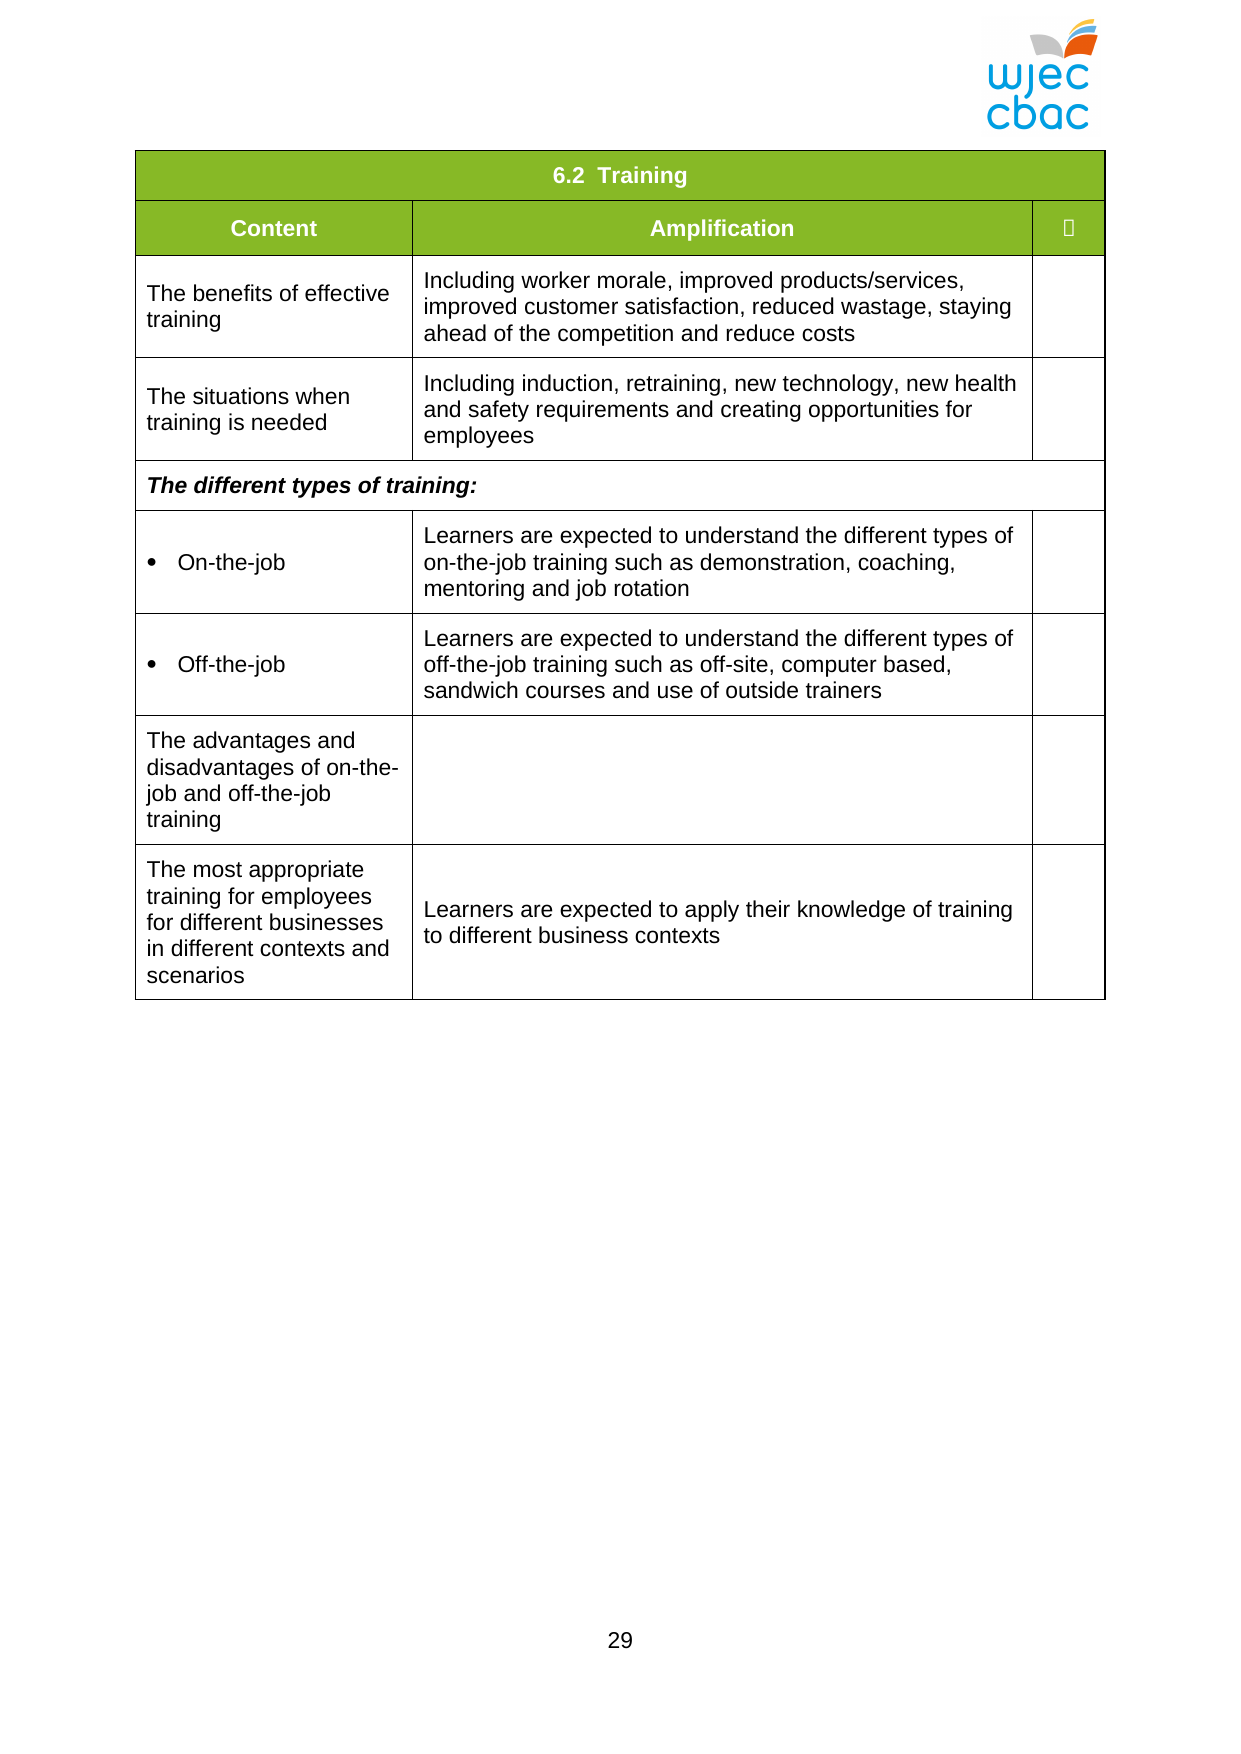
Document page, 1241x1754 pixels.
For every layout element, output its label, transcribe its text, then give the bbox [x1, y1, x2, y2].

table_cell On-the-job [136, 511, 412, 612]
table_cell The different types of training: [136, 461, 1104, 510]
table_cell [413, 716, 1032, 844]
table_cell Learners are expected to apply their knowledge of training to different business contexts [413, 845, 1032, 999]
table_cell The benefits of effective training [136, 256, 412, 357]
table_cell [1033, 845, 1104, 999]
table_cell Including worker morale, improved products/services, improved customer satisfaction, reduced wastage, staying ahead of the competition and reduce costs [413, 256, 1032, 357]
table_cell The situations when training is needed [136, 358, 412, 460]
table_cell Amplification [413, 201, 1032, 255]
table_header 6.2 Training [136, 151, 1104, 200]
table_cell [1033, 256, 1104, 357]
table_cell [1033, 511, 1104, 612]
table_cell Off-the-job [136, 614, 412, 715]
table_cell [1033, 358, 1104, 460]
table_cell Including induction, retraining, new technology, new health and safety requirements and creating opportunities for employees [413, 358, 1032, 460]
table_cell  [1033, 201, 1104, 255]
table_cell Content [136, 201, 412, 255]
table_cell The most appropriate training for employees for different businesses in different contexts and scenarios [136, 845, 412, 999]
picture [981, 16, 1102, 137]
table_cell [1033, 716, 1104, 844]
table_cell Learners are expected to understand the different types of on-the-job training such as demonstration, coaching, mentoring and job rotation [413, 511, 1032, 612]
table_cell The advantages and disadvantages of on-the-job and off-the-job training [136, 716, 412, 844]
table_cell [1033, 614, 1104, 715]
table_cell Learners are expected to understand the different types of off-the-job training such as off-site, computer based, sandwich courses and use of outside trainers [413, 614, 1032, 715]
